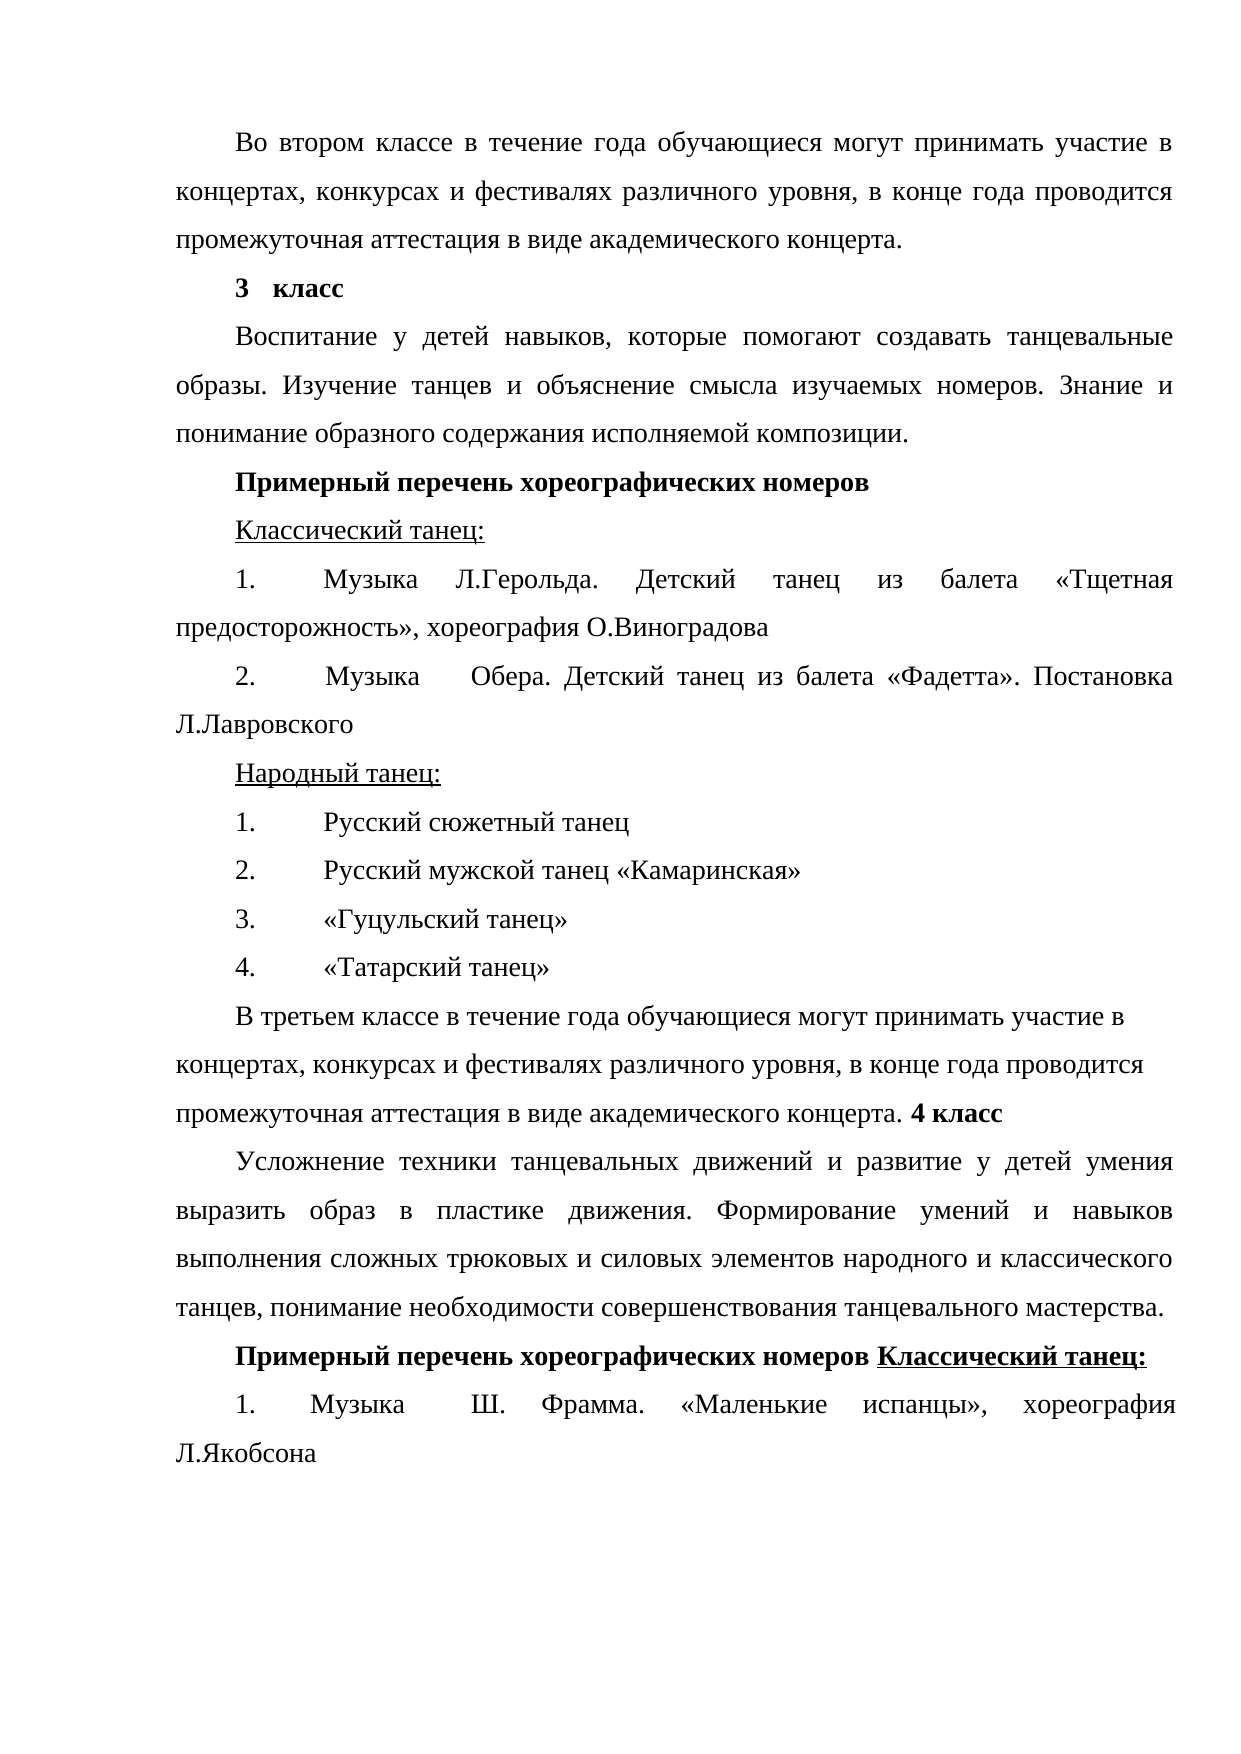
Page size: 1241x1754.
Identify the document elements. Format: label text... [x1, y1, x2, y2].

text Усложнение техники танцевальных движений и развитие у детей умения выразить образ в пластике движения. Формирование умений и навыков выполнения сложных трюковых и силовых элементов народного и классического танцев, понимание необходимости совершенствования танцевального мастерства. [176, 1144, 1174, 1322]
list «Гуцульский танец» [176, 902, 1177, 934]
list Русский мужской танец «Камаринская» [176, 853, 1177, 886]
list Русский сюжетный танец [176, 804, 1177, 837]
subtitle Примерный перечень хореографических номеров [176, 465, 1177, 497]
list Музыка Ш. Фрамма. «Маленькие испанцы», хореография Л.Якобсона [176, 1387, 1177, 1468]
subtitle класс [176, 271, 1177, 303]
list Музыка Обера. Детский танец из балета «Фадетта». Постановка Л.Лавровского [176, 659, 1174, 740]
text Воспитание у детей навыков, которые помогают создавать танцевальные образы. Изучение танцев и объяснение смысла изучаемых номеров. Знание и понимание образного содержания исполняемой композиции. [176, 319, 1174, 449]
subtitle Примерный перечень хореографических номеров Классический танец: [176, 1338, 1174, 1371]
text Классический танец: [176, 513, 1177, 546]
text В третьем классе в течение года обучающиеся могут принимать участие в концертах, конкурсах и фестивалях различного уровня, в конце года проводится промежуточная аттестация в виде академического концерта. 4 класс [176, 999, 1174, 1128]
list Музыка Л.Герольда. Детский танец из балета «Тщетная предосторожность», хореография О.Виноградова [176, 562, 1174, 643]
text Во втором классе в течение года обучающиеся могут принимать участие в концертах, конкурсах и фестивалях различного уровня, в конце года проводится промежуточная аттестация в виде академического концерта. [176, 125, 1174, 254]
text Народный танец: [176, 756, 1177, 788]
list «Татарский танец» [176, 950, 1177, 983]
